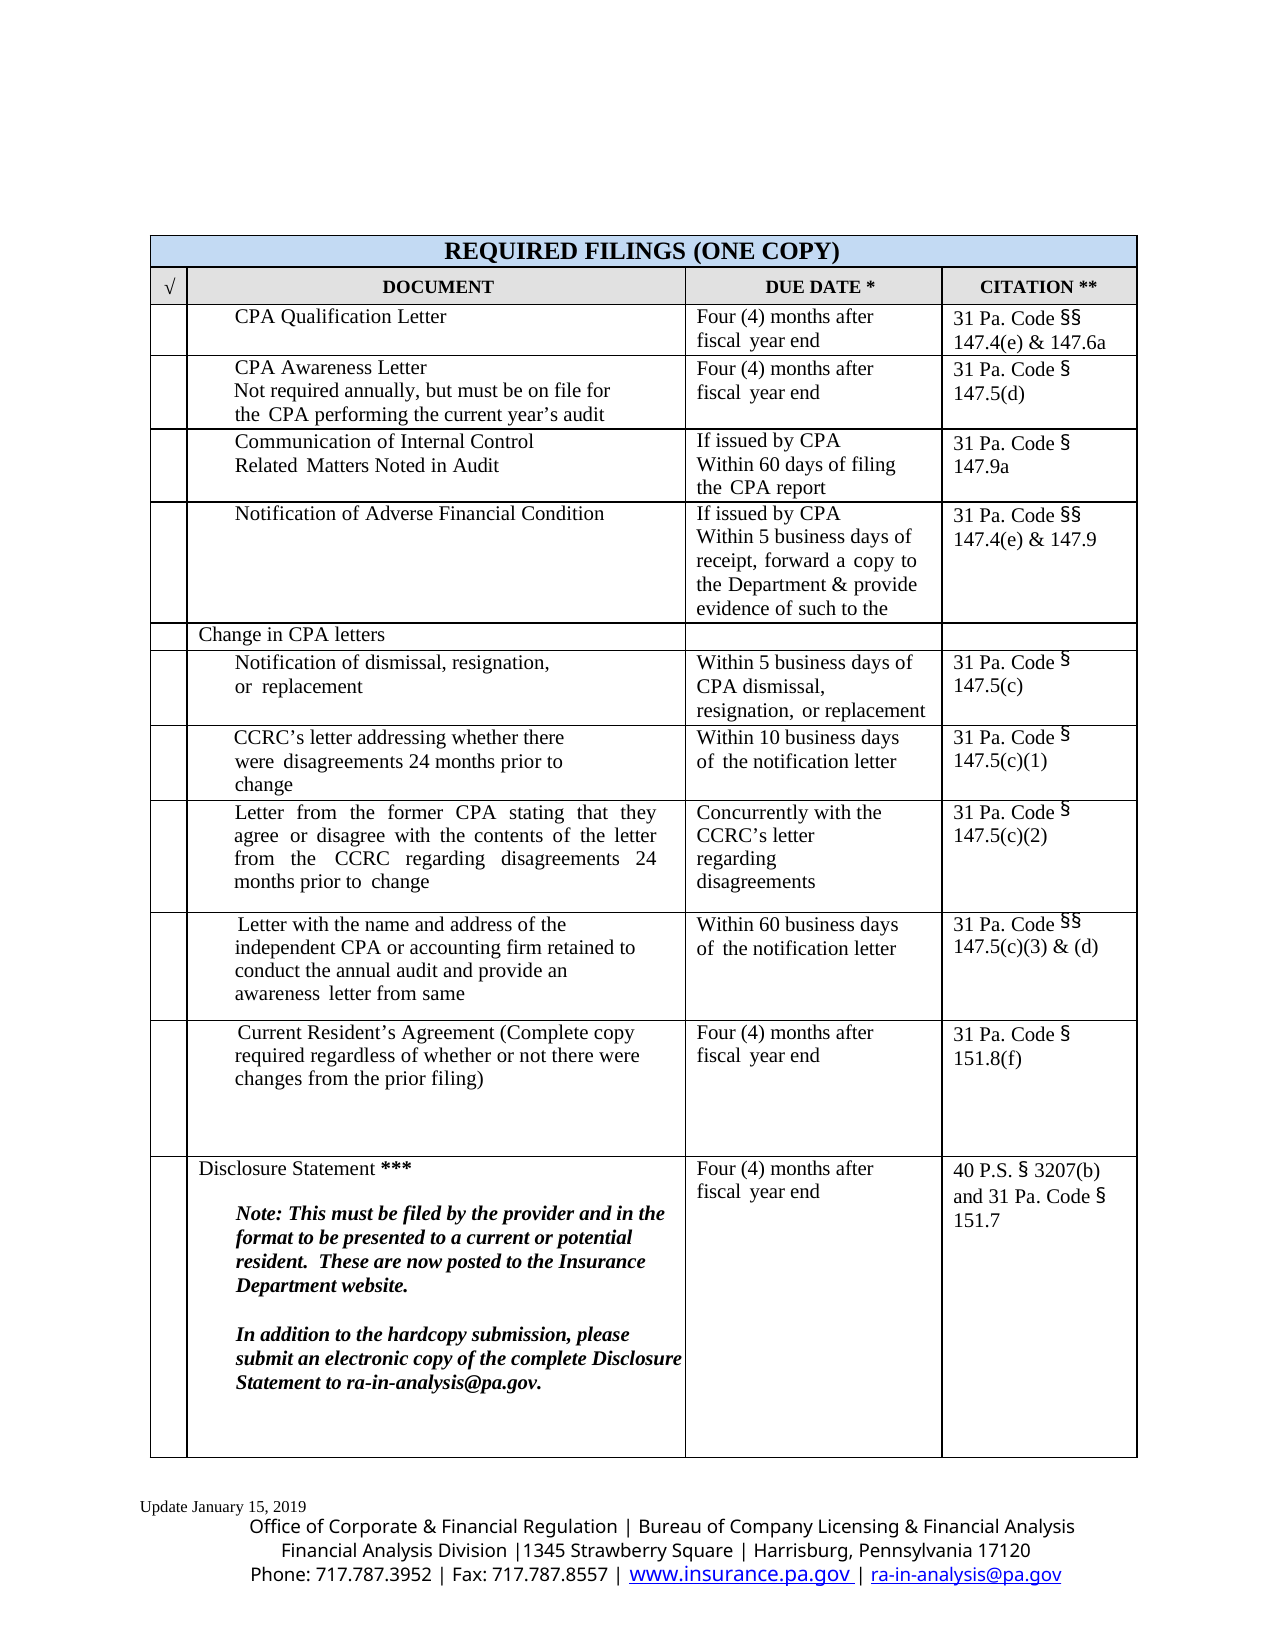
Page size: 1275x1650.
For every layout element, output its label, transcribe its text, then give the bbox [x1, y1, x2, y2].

table_cell Notification of dismissal, resignation, or replacement [188, 651, 685, 725]
table_cell CCRC’s letter addressing whether there were disagreements 24 months prior to change [188, 726, 685, 800]
table_cell [151, 801, 186, 912]
table_cell 31 Pa. Code § 147.5(c)(2) [943, 801, 1136, 912]
table_cell [151, 1157, 186, 1457]
table_cell [151, 913, 186, 1019]
table_cell Four (4) months after fiscal year end [686, 1157, 941, 1457]
table_cell 31 Pa. Code § 147.9a [943, 430, 1136, 501]
table_cell DUE DATE * [686, 268, 941, 304]
table_cell [151, 1021, 186, 1156]
table_cell Four (4) months after fiscal year end [686, 356, 941, 428]
table_cell [151, 305, 186, 355]
table_cell [943, 624, 1136, 649]
table_cell [151, 726, 186, 800]
table_cell 40 P.S. § 3207(b) and 31 Pa. Code § 151.7 [943, 1157, 1136, 1457]
table_cell If issued by CPA Within 5 business days of receipt, forward a copy to the Department & provide evidence of such to the [686, 503, 941, 622]
table_cell Within 5 business days of CPA dismissal, resignation, or replacement [686, 651, 941, 725]
table_cell Change in CPA letters [188, 624, 685, 649]
table_cell [686, 624, 941, 649]
table_cell DOCUMENT [188, 268, 685, 304]
table_cell CITATION ** [943, 268, 1136, 304]
table_cell [151, 503, 186, 622]
table_cell Within 10 business days of the notification letter [686, 726, 941, 800]
table_cell Communication of Internal Control Related Matters Noted in Audit [188, 430, 685, 501]
table_cell √ [151, 268, 186, 304]
table_cell [151, 624, 186, 649]
table_cell Concurrently with the CCRC’s letter regarding disagreements [686, 801, 941, 912]
table_cell 31 Pa. Code § 147.5(c)(1) [943, 726, 1136, 800]
table_cell CPA Qualification Letter [188, 305, 685, 355]
table_cell [151, 651, 186, 725]
table_cell Letter with the name and address of the independent CPA or accounting firm retained to conduct the annual audit and provide an awareness letter from same [188, 913, 685, 1019]
table_cell If issued by CPA Within 60 days of filing the CPA report [686, 430, 941, 501]
table_cell 31 Pa. Code §§ 147.4(e) & 147.6a [943, 305, 1136, 355]
table_cell CPA Awareness Letter Not required annually, but must be on file for the CPA performing the current year’s audit [188, 356, 685, 428]
table_cell Notification of Adverse Financial Condition [188, 503, 685, 622]
table_cell 31 Pa. Code §§ 147.4(e) & 147.9 [943, 503, 1136, 622]
table_cell Disclosure Statement *** Note: This must be filed by the provider and in the format to be presented to a current or potential resident. These are now posted to the Insurance Department website. In addition to the hardcopy submission, please submit an electronic copy of the complete Disclosure Statement to ra-in-analysis@pa.gov. [188, 1157, 685, 1457]
table_cell 31 Pa. Code §§ 147.5(c)(3) & (d) [943, 913, 1136, 1019]
table_cell 31 Pa. Code § 147.5(d) [943, 356, 1136, 428]
table_cell Current Resident’s Agreement (Complete copy required regardless of whether or not there were changes from the prior filing) [188, 1021, 685, 1156]
table_cell Within 60 business days of the notification letter [686, 913, 941, 1019]
table_cell Four (4) months after fiscal year end [686, 1021, 941, 1156]
table_cell Letter from the former CPA stating that they agree or disagree with the contents of the letter from the CCRC regarding disagreements 24 months prior to change [188, 801, 685, 912]
table_cell [151, 430, 186, 501]
table_cell 31 Pa. Code § 151.8(f) [943, 1021, 1136, 1156]
table_cell [151, 356, 186, 428]
table_header REQUIRED FILINGS (ONE COPY) [151, 236, 1136, 266]
table_cell Four (4) months after fiscal year end [686, 305, 941, 355]
table_cell 31 Pa. Code § 147.5(c) [943, 651, 1136, 725]
